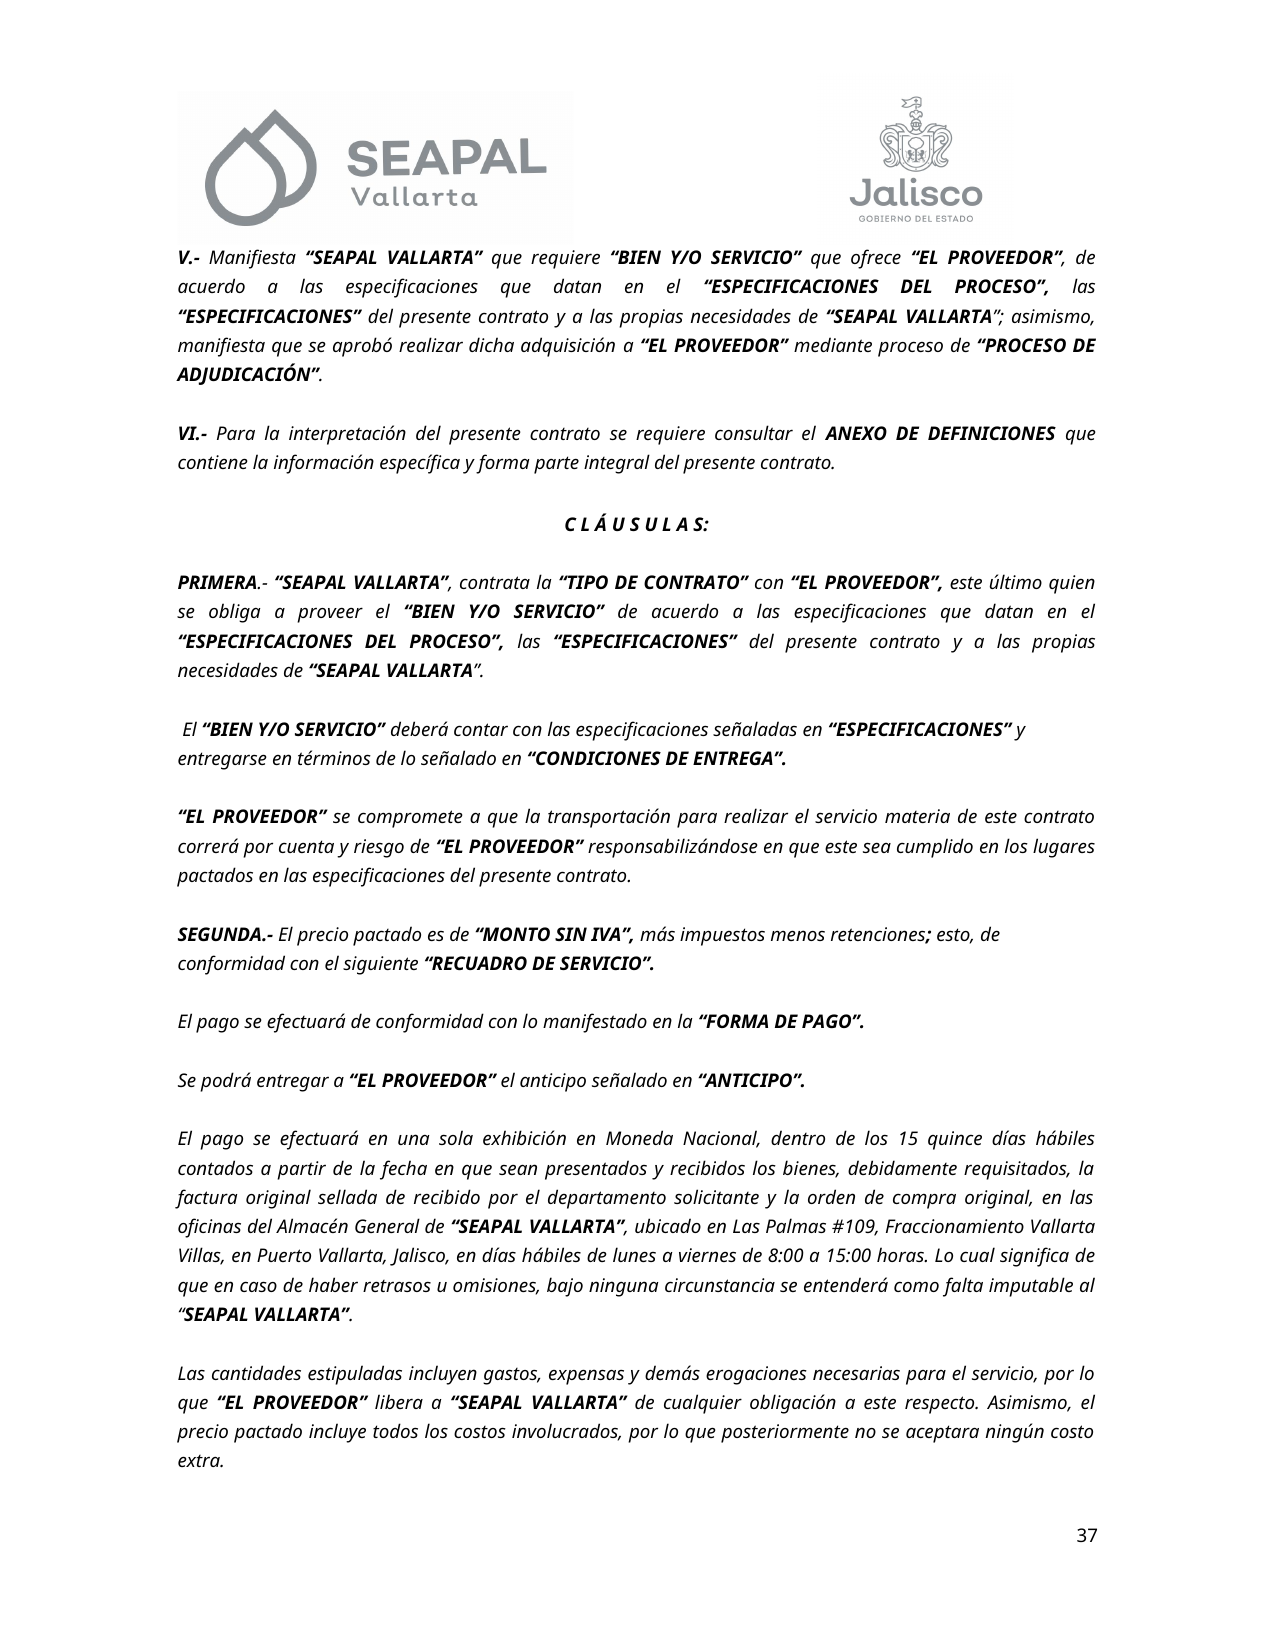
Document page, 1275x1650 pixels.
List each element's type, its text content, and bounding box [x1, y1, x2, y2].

text “EL PROVEEDOR” se compromete a que la transportación para realizar el servicio materia de este contrato correrá por cuenta y riesgo de “EL PROVEEDOR” responsabilizándose en que este sea cumplido en los lugares pactados en las especificaciones del presente contrato. [177, 804, 1098, 888]
text El “BIEN Y/O SERVICIO” deberá contar con las especificaciones señaladas en “ESPECIFICACIONES” y entregarse en términos de lo señalado en “CONDICIONES DE ENTREGA”. [177, 716, 1098, 771]
text Las cantidades estipuladas incluyen gastos, expensas y demás erogaciones necesarias para el servicio, por lo que “EL PROVEEDOR” libera a “SEAPAL VALLARTA” de cualquier obligación a este respecto. Asimismo, el precio pactado incluye todos los costos involucrados, por lo que posteriormente no se aceptara ningún costo extra. [177, 1360, 1098, 1473]
text El pago se efectuará de conformidad con lo manifestado en la “FORMA DE PAGO”. [177, 1009, 1098, 1034]
text El pago se efectuará en una sola exhibición en Moneda Nacional, dentro de los 15 quince días hábiles contados a partir de la fecha en que sean presentados y recibidos los bienes, debidamente requisitados, la factura original sellada de recibido por el departamento solicitante y la orden de compra original, en las oficinas del Almacén General de “SEAPAL VALLARTA”, ubicado en Las Palmas #109, Fraccionamiento Vallarta Villas, en Puerto Vallarta, Jalisco, en días hábiles de lunes a viernes de 8:00 a 15:00 horas. Lo cual significa de que en caso de haber retrasos u omisiones, bajo ninguna circunstancia se entenderá como falta imputable al “SEAPAL VALLARTA”. [177, 1126, 1098, 1327]
text C L Á U S U L A S: [177, 511, 1098, 537]
text Se podrá entregar a “EL PROVEEDOR” el anticipo señalado en “ANTICIPO”. [177, 1067, 1098, 1093]
picture [177, 91, 574, 245]
text PRIMERA.- “SEAPAL VALLARTA”, contrata la “TIPO DE CONTRATO” con “EL PROVEEDOR”, este último quien se obliga a proveer el “BIEN Y/O SERVICIO” de acuerdo a las especificaciones que datan en el “ESPECIFICACIONES DEL PROCESO”, las “ESPECIFICACIONES” del presente contrato y a las propias necesidades de “SEAPAL VALLARTA”. [177, 569, 1098, 683]
text V.- Manifiesta “SEAPAL VALLARTA” que requiere “BIEN Y/O SERVICIO” que ofrece “EL PROVEEDOR”, de acuerdo a las especificaciones que datan en el “ESPECIFICACIONES DEL PROCESO”, las “ESPECIFICACIONES” del presente contrato y a las propias necesidades de “SEAPAL VALLARTA”; asimismo, manifiesta que se aprobó realizar dicha adquisición a “EL PROVEEDOR” mediante proceso de “PROCESO DE ADJUDICACIÓN”. [177, 244, 1098, 387]
text VI.- Para la interpretación del presente contrato se requiere consultar el ANEXO DE DEFINICIONES que contiene la información específica y forma parte integral del presente contrato. [177, 420, 1098, 475]
text SEGUNDA.- El precio pactado es de “MONTO SIN IVA”, más impuestos menos retenciones; esto, de conformidad con el siguiente “RECUADRO DE SERVICIO”. [177, 921, 1098, 976]
picture [817, 73, 1015, 245]
